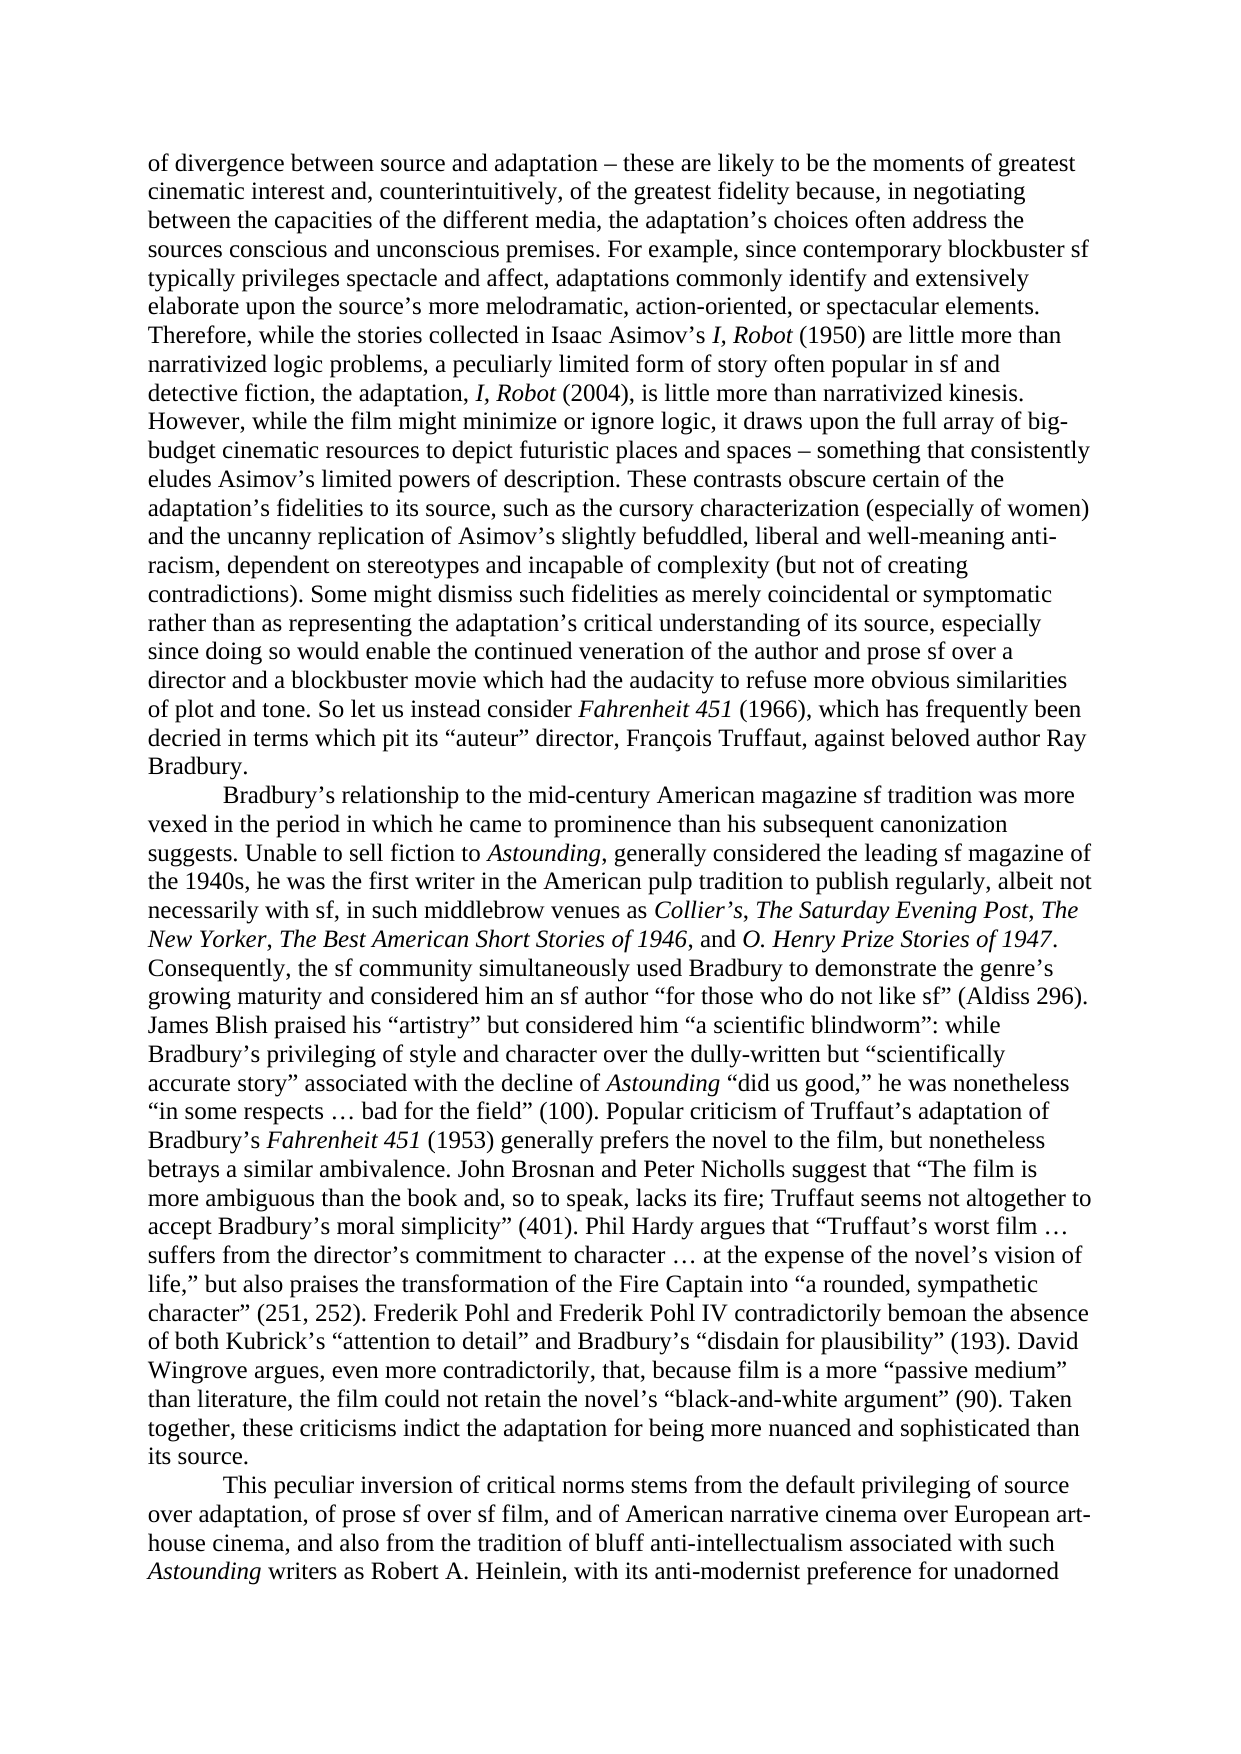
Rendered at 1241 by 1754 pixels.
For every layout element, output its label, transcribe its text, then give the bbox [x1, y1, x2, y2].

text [148, 148, 1092, 780]
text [148, 1470, 1092, 1585]
text Bradbury’s relationship to the mid-century American magazine sf tradition was more vexed in the period in which he came to prominence than his subsequent canonization suggests. Unable to sell fiction to Astounding, generally considered the leading sf magazine of the 1940s, he was the first writer in the American pulp tradition to publish regularly, albeit not necessarily with sf, in such middlebrow venues as Collier’s, The Saturday Evening Post, The New Yorker, The Best American Short Stories of 1946, and O. Henry Prize Stories of 1947. Consequently, the sf community simultaneously used Bradbury to demonstrate the genre’s growing maturity and considered him an sf author “for those who do not like sf” (Aldiss 296). James Blish praised his “artistry” but considered him “a scientific blindworm”: while Bradbury’s privileging of style and character over the dully-written but “scientifically accurate story” associated with the decline of Astounding “did us good,” he was nonetheless “in some respects … bad for the field” (100). Popular criticism of Truffaut’s adaptation of Bradbury’s Fahrenheit 451 (1953) generally prefers the novel to the film, but nonetheless betrays a similar ambivalence. John Brosnan and Peter Nicholls suggest that “The film is more ambiguous than the book and, so to speak, lacks its fire; Truffaut seems not altogether to accept Bradbury’s moral simplicity” (401). Phil Hardy argues that “Truffaut’s worst film … suffers from the director’s commitment to character … at the expense of the novel’s vision of life,” but also praises the transformation of the Fire Captain into “a rounded, sympathetic character” (251, 252). Frederik Pohl and Frederik Pohl IV contradictorily bemoan the absence of both Kubrick’s “attention to detail” and Bradbury’s “disdain for plausibility” (193). David Wingrove argues, even more contradictorily, that, because film is a more “passive medium” than literature, the film could not retain the novel’s “black-and-white argument” (90). Taken together, these criticisms indict the adaptation for being more nuanced and sophisticated than its source. [148, 780, 1092, 1470]
